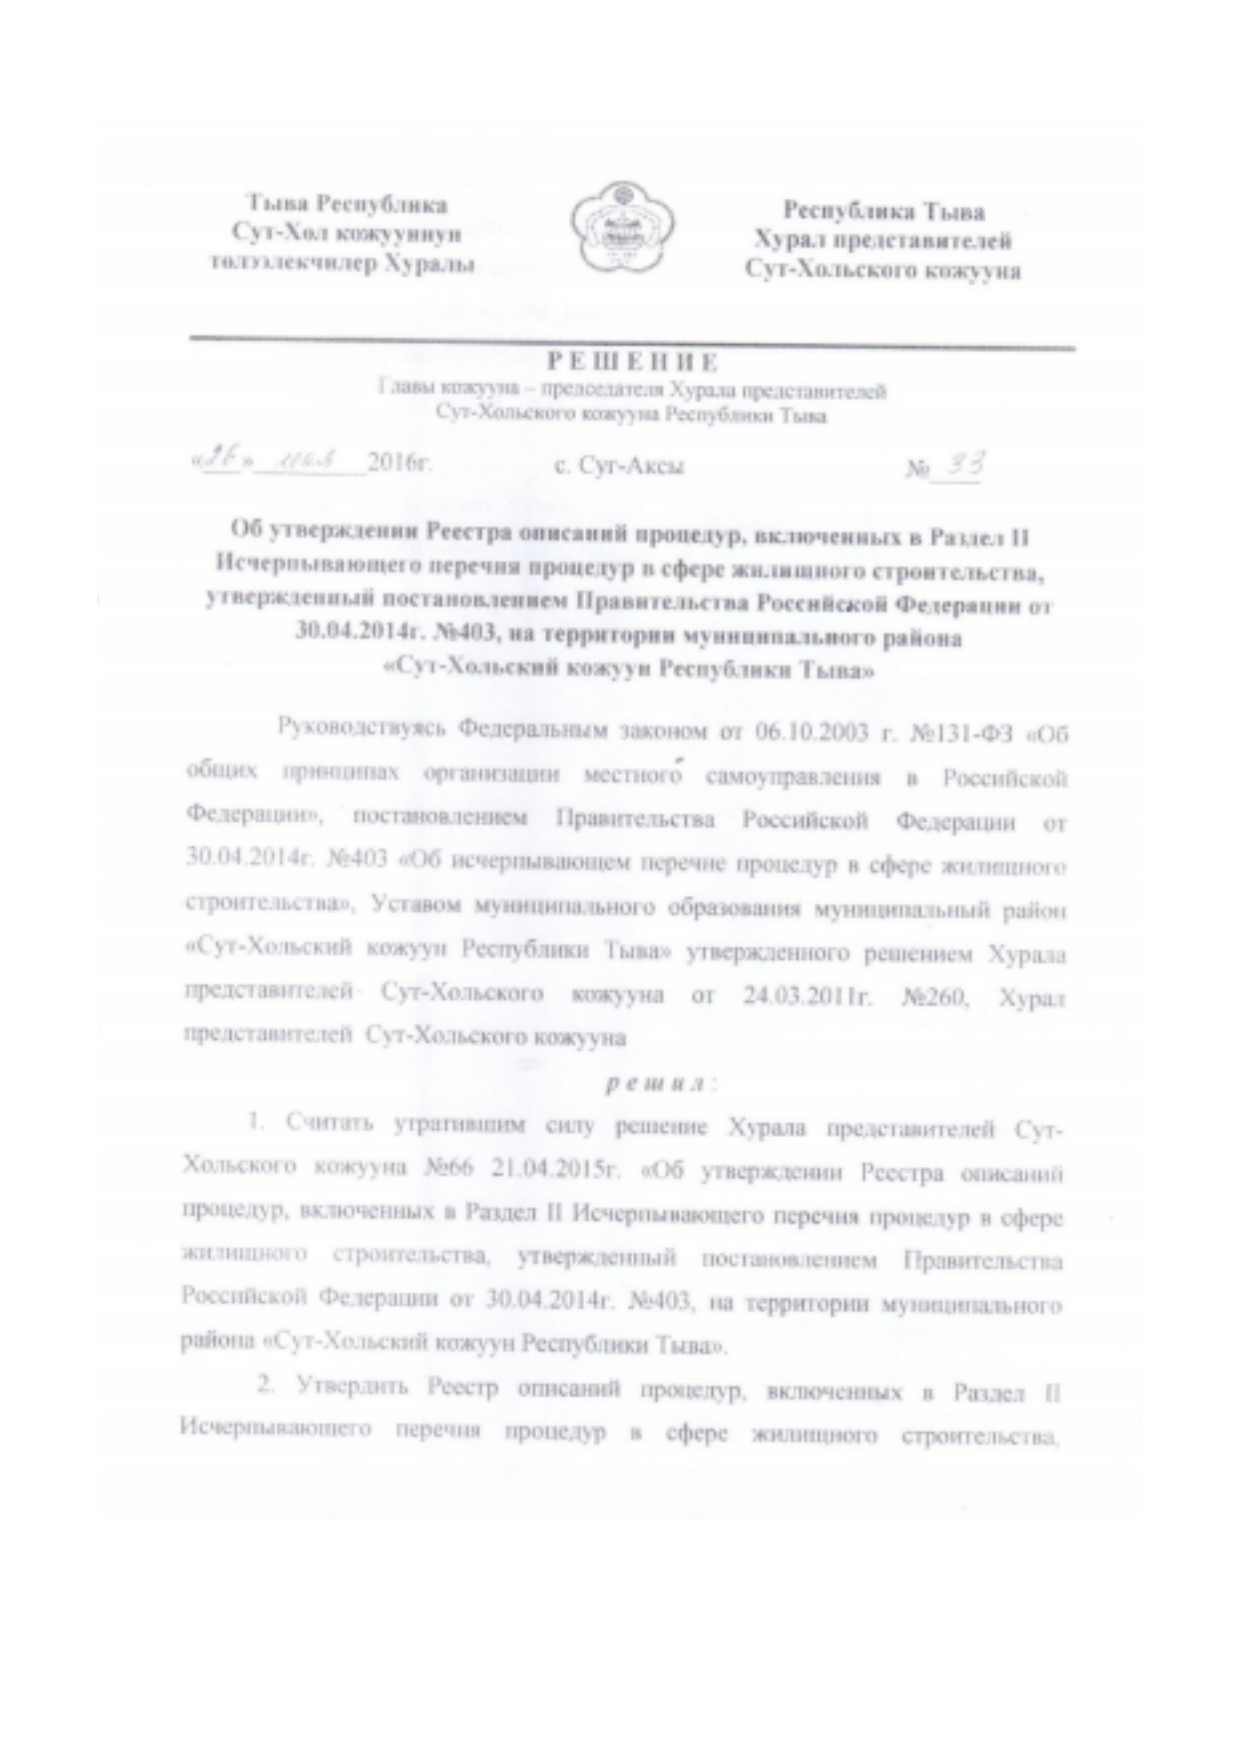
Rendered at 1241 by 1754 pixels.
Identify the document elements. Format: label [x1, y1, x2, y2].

picture [97, 118, 1143, 1520]
